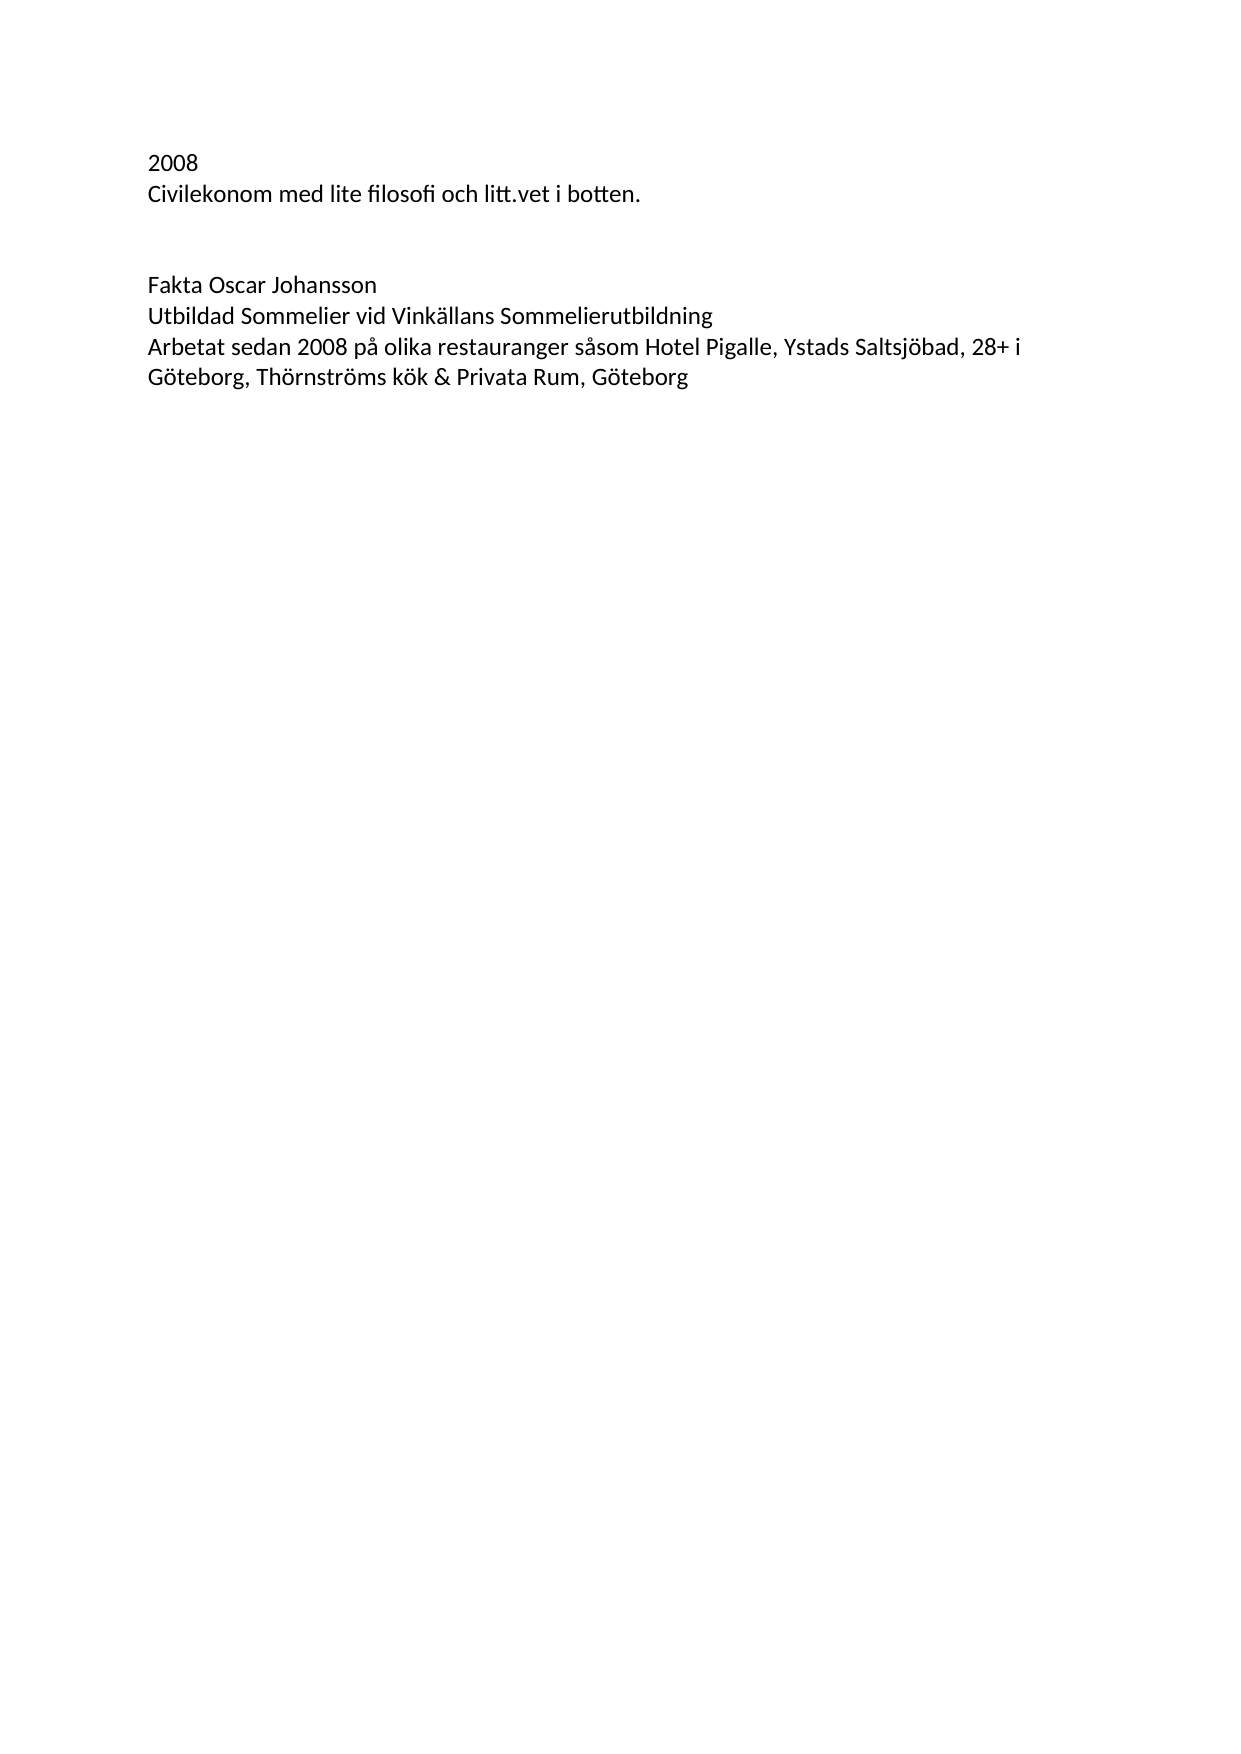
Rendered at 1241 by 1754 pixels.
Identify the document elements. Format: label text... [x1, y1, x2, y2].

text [148, 148, 1093, 178]
text Fakta Oscar Johansson [148, 270, 1093, 300]
text Civilekonom med lite filosofi och litt.vet i botten. [148, 178, 1093, 209]
text Utbildad Sommelier vid Vinkällans Sommelierutbildning [148, 300, 1093, 331]
text Arbetat sedan 2008 på olika restauranger såsom Hotel Pigalle, Ystads Saltsjöbad, 28+ i Göteborg, Thörnströms kök & Privata Rum, Göteborg [148, 331, 1093, 392]
